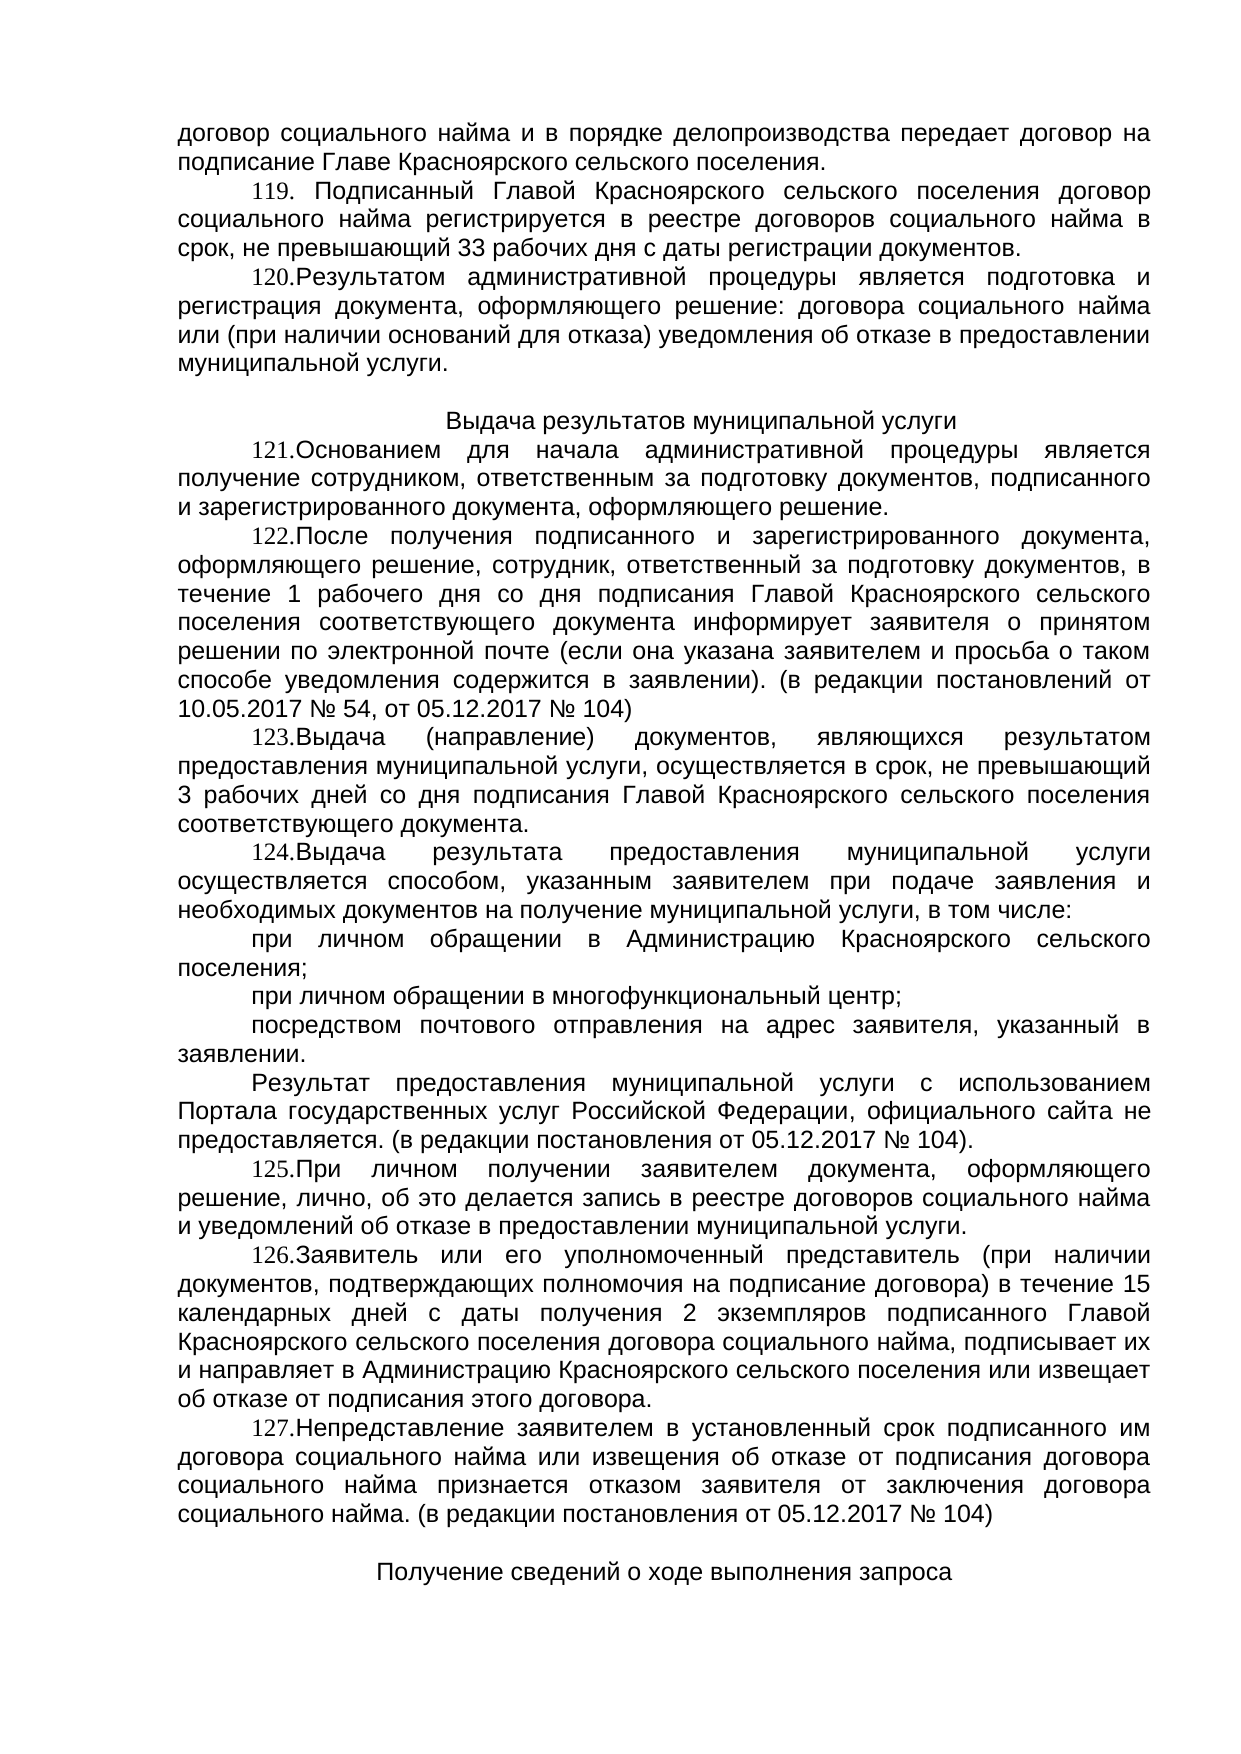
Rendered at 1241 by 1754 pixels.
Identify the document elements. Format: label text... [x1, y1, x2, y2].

list При личном получении заявителем документа, оформляющего решение, лично, об это делается запись в реестре договоров социального найма и уведомлений об отказе в предоставлении муниципальной услуги. [177, 1154, 1152, 1240]
text посредством почтового отправления на адрес заявителя, указанный в заявлении. [177, 1010, 1152, 1067]
list Непредставление заявителем в установленный срок подписанного им договора социального найма или извещения об отказе от подписания договора социального найма признается отказом заявителя от заключения договора социального найма. (в редакции постановления от 05.12.2017 № 104) [177, 1413, 1152, 1528]
list Выдача результата предоставления муниципальной услуги осуществляется способом, указанным заявителем при подаче заявления и необходимых документов на получение муниципальной услуги, в том числе: [177, 837, 1152, 924]
text Результат предоставления муниципальной услуги с использованием Портала государственных услуг Российской Федерации, официального сайта не предоставляется. (в редакции постановления от 05.12.2017 № 104). [177, 1067, 1152, 1154]
text Выдача результатов муниципальной услуги [177, 406, 1152, 434]
text при личном обращении в Администрацию Красноярского сельского поселения; [177, 924, 1152, 981]
list После получения подписанного и зарегистрированного документа, оформляющего решение, сотрудник, ответственный за подготовку документов, в течение 1 рабочего дня со дня подписания Главой Красноярского сельского поселения соответствующего документа информирует заявителя о принятом решении по электронной почте (если она указана заявителем и просьба о таком способе уведомления содержится в заявлении). (в редакции постановлений от 10.05.2017 № 54, от 05.12.2017 № 104) [177, 521, 1152, 722]
list Выдача (направление) документов, являющихся результатом предоставления муниципальной услуги, осуществляется в срок, не превышающий 3 рабочих дней со дня подписания Главой Красноярского сельского поселения соответствующего документа. [177, 722, 1152, 837]
text Получение сведений о ходе выполнения запроса [177, 1557, 1152, 1585]
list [177, 118, 1152, 176]
list Результатом административной процедуры является подготовка и регистрация документа, оформляющего решение: договора социального найма или (при наличии оснований для отказа) уведомления об отказе в предоставлении муниципальной услуги. [177, 262, 1152, 377]
list Подписанный Главой Красноярского сельского поселения договор социального найма регистрируется в реестре договоров социального найма в срок, не превышающий 33 рабочих дня с даты регистрации документов. [177, 176, 1152, 262]
list Заявитель или его уполномоченный представитель (при наличии документов, подтверждающих полномочия на подписание договора) в течение 15 календарных дней с даты получения 2 экземпляров подписанного Главой Красноярского сельского поселения договора социального найма, подписывает их и направляет в Администрацию Красноярского сельского поселения или извещает об отказе от подписания этого договора. [177, 1240, 1152, 1413]
text при личном обращении в многофункциональный центр; [177, 981, 1152, 1010]
list Основанием для начала административной процедуры является получение сотрудником, ответственным за подготовку документов, подписанного и зарегистрированного документа, оформляющего решение. [177, 434, 1152, 521]
